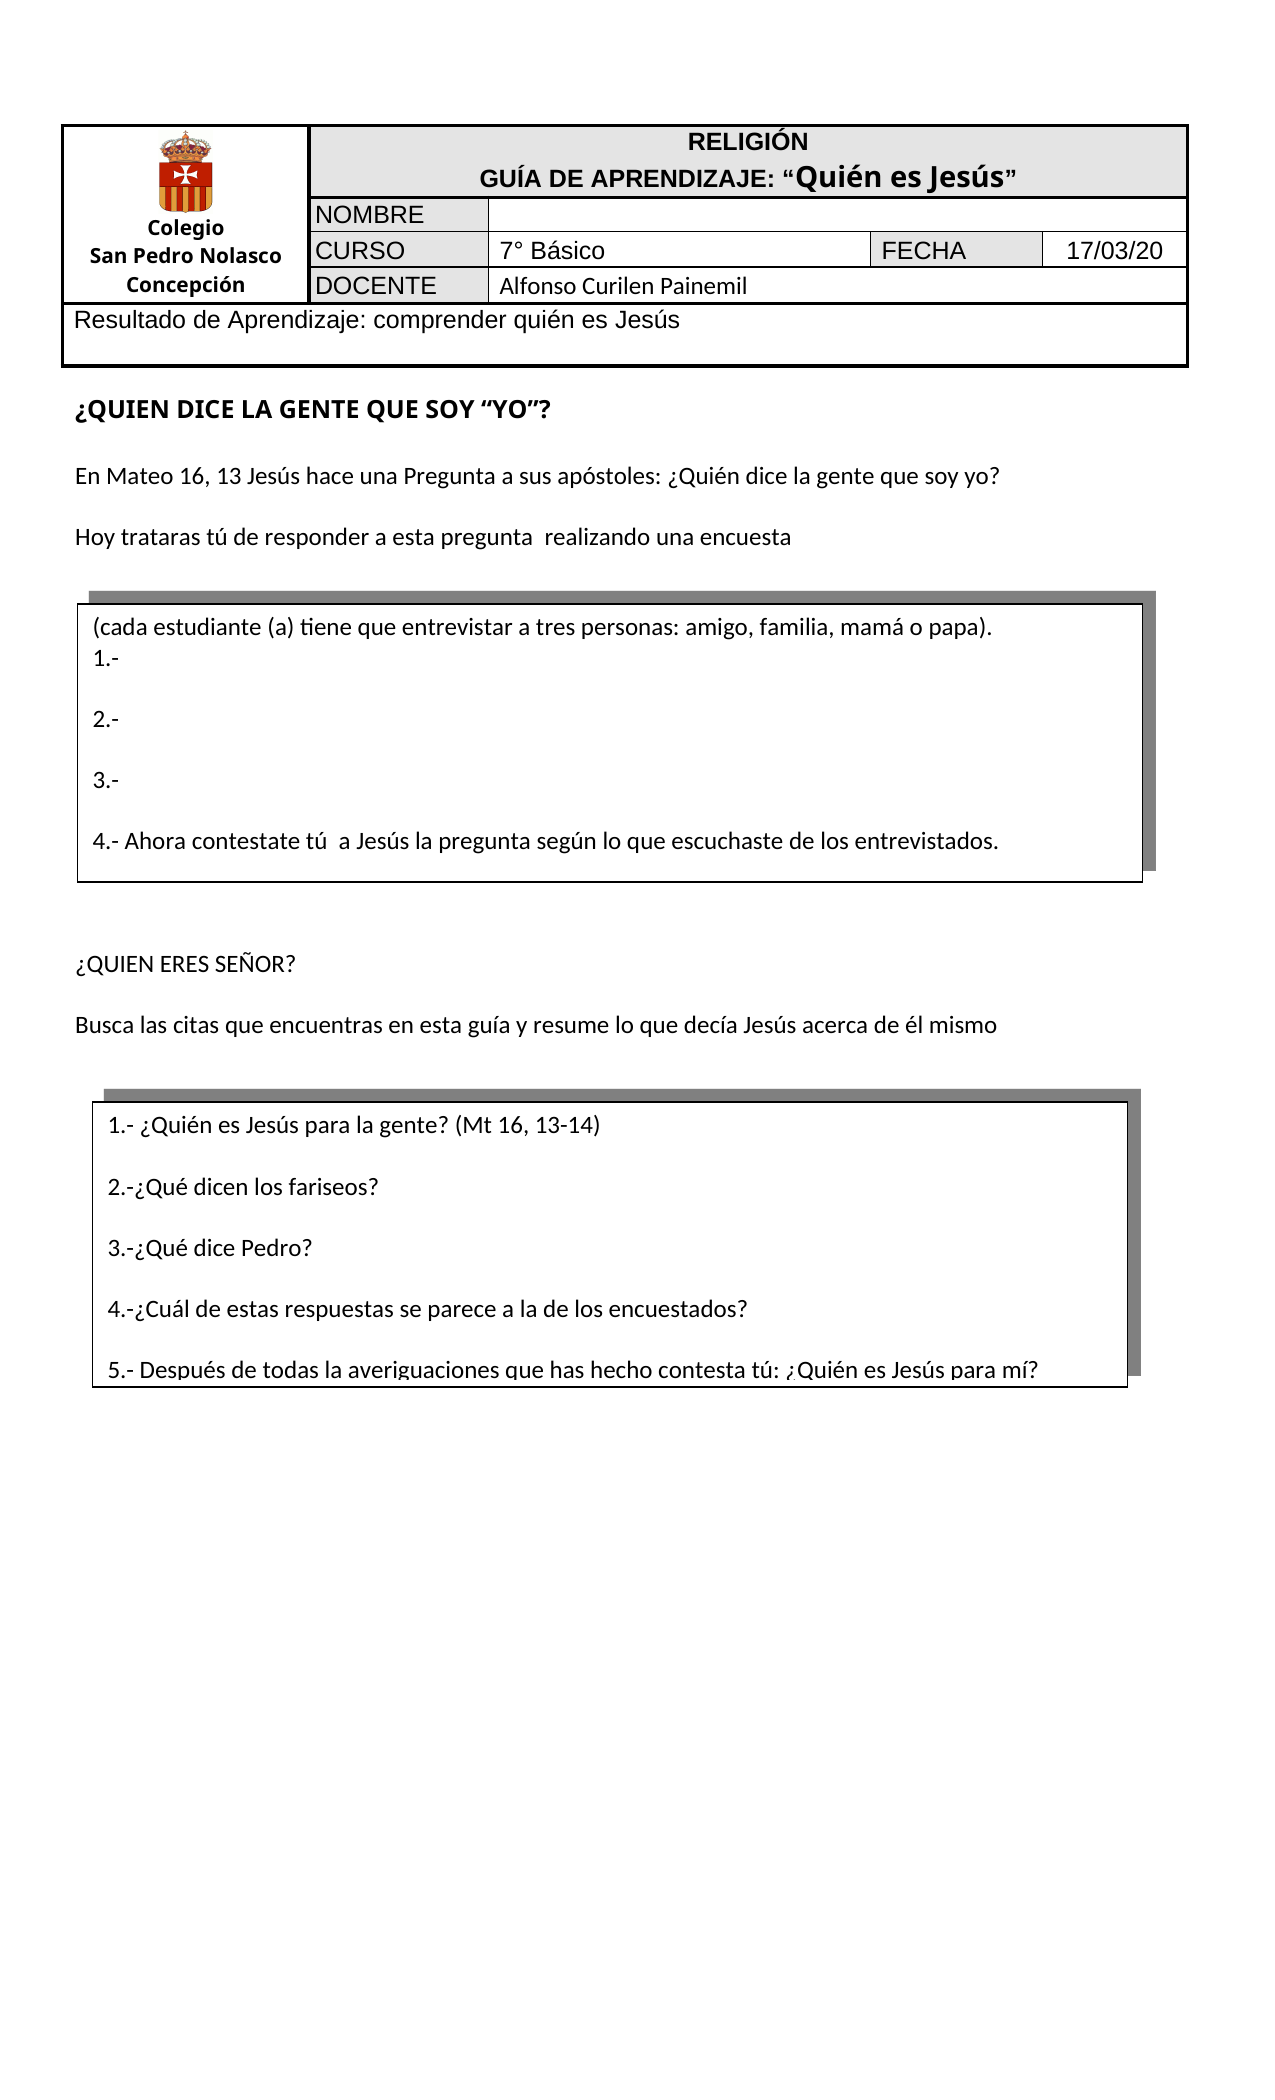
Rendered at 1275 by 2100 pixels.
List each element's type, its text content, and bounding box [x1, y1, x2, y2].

text Hoy trataras tú de responder a esta pregunta realizando una encuesta [75, 521, 1200, 552]
table_cell Resultado de Aprendizaje: comprender quién es Jesús [64, 305, 1186, 364]
text ¿QUIEN ERES SEÑOR? [75, 948, 1200, 979]
subtitle ¿QUIEN DICE LA GENTE QUE SOY “YO”? [75, 125, 1200, 426]
table_cell 7° Básico [489, 232, 870, 266]
table_cell NOMBRE [311, 199, 488, 231]
text Busca las citas que encuentras en esta guía y resume lo que decía Jesús acerca de él mismo [75, 1009, 1200, 1040]
picture [158, 130, 213, 214]
text En Mateo 16, 13 Jesús hace una Pregunta a sus apóstoles: ¿Quién dice la gente que soy yo? [75, 460, 1200, 491]
table_cell Alfonso Curilen Painemil [489, 268, 1186, 302]
table_cell DOCENTE [311, 268, 488, 302]
table_header RELIGIÓN GUÍA DE APRENDIZAJE: “Quién es Jesús” [311, 127, 1186, 196]
table_cell 17/03/20 [1043, 232, 1186, 266]
table_header Colegio San Pedro Nolasco Concepción [64, 127, 307, 302]
table_cell FECHA [871, 232, 1042, 266]
table_cell CURSO [311, 232, 488, 266]
table_cell [489, 199, 1186, 231]
